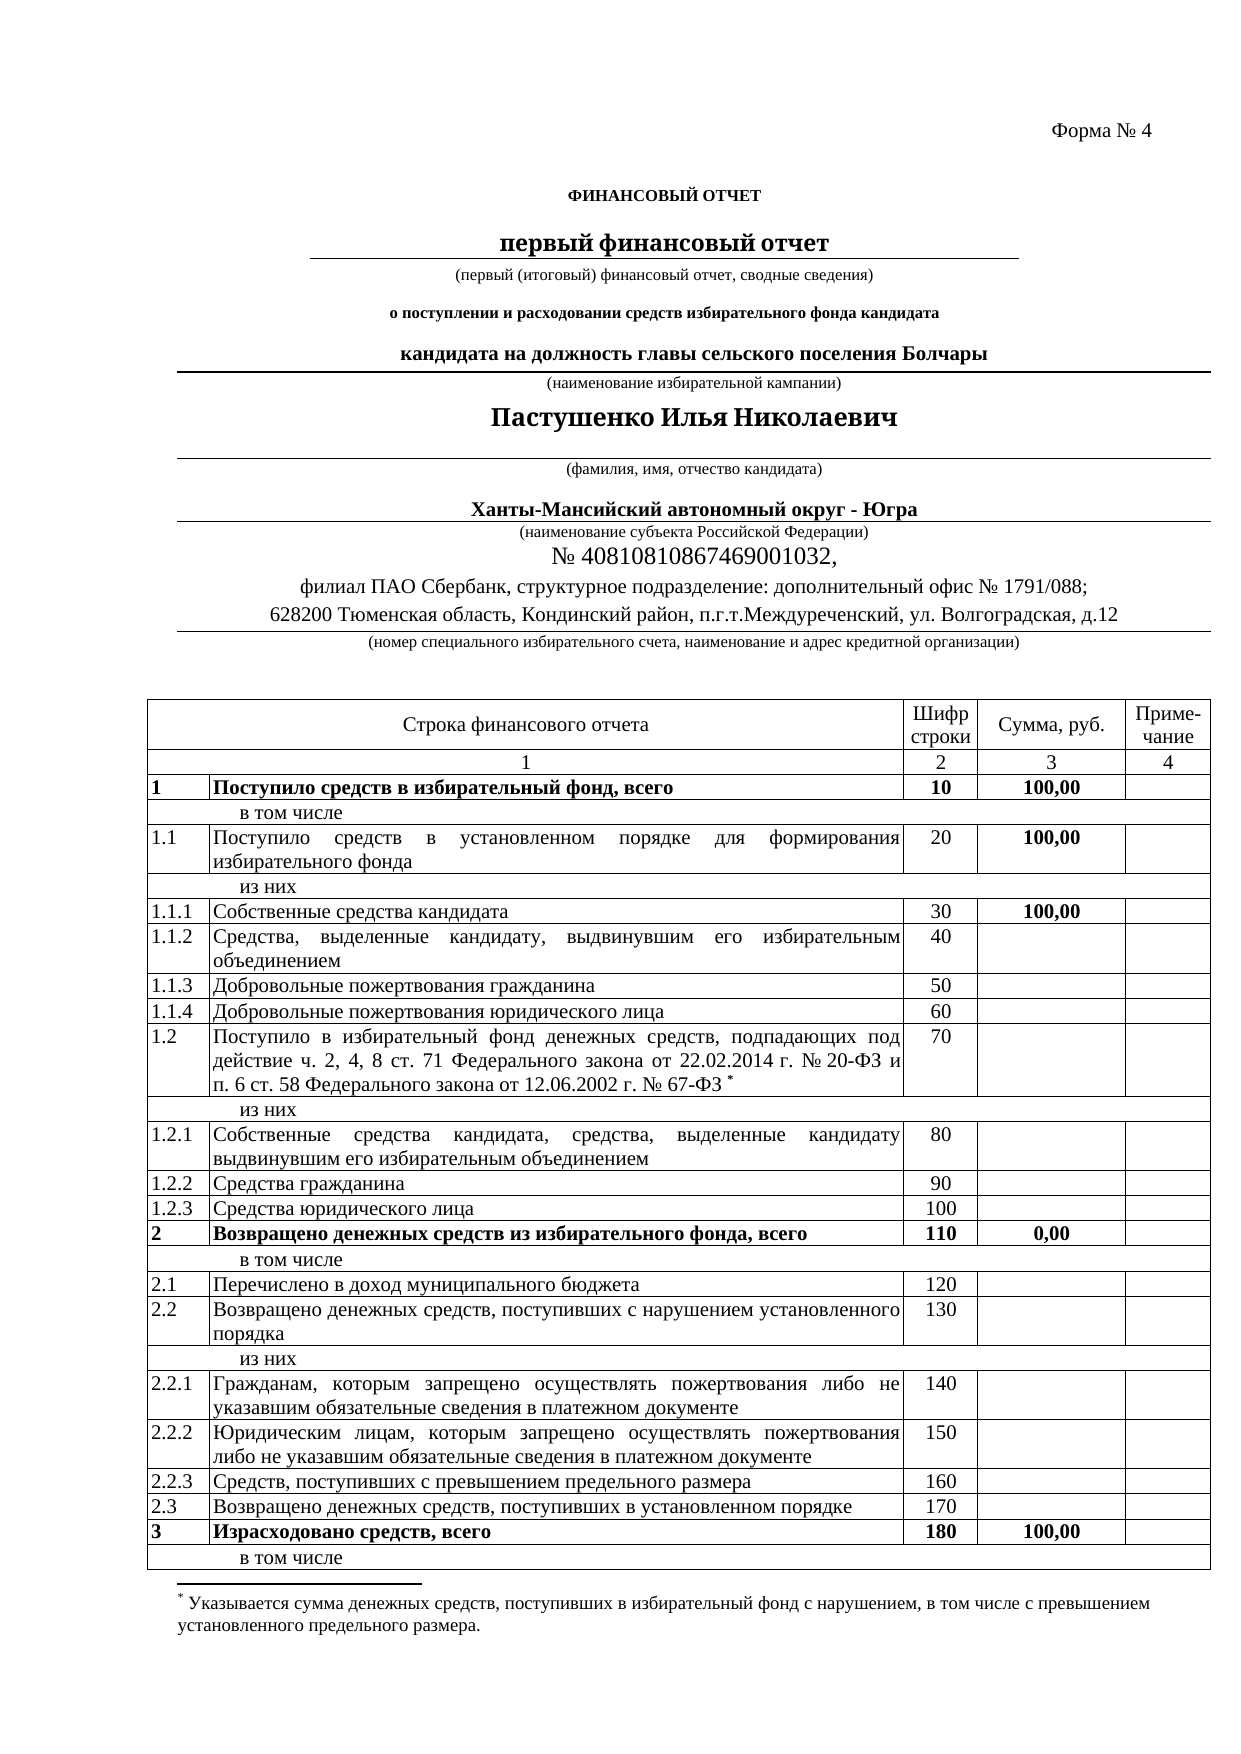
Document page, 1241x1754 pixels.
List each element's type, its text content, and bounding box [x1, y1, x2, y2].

table_cell в том числе [148, 1246, 1210, 1271]
table_cell Возвращено денежных средств, поступивших с нарушением установленного порядка [210, 1297, 903, 1345]
table_cell 100,00 [978, 899, 1125, 923]
table_cell 60 [904, 999, 977, 1023]
table_cell 1.1.2 [148, 924, 209, 972]
text о поступлении и расходовании средств избирательного фонда кандидата [177, 303, 1152, 322]
table_cell Поступило средств в избирательный фонд, всего [210, 775, 903, 799]
table_cell 2 [148, 1221, 209, 1245]
table_cell 100,00 [978, 1520, 1125, 1543]
table_cell [978, 924, 1125, 972]
table_cell 1.2.2 [148, 1171, 209, 1195]
table_cell 120 [904, 1272, 977, 1296]
table_cell 70 [904, 1024, 977, 1096]
table_cell 4 [1126, 750, 1210, 774]
table_cell [1126, 1024, 1210, 1096]
table_cell 100 [904, 1196, 977, 1220]
table_cell 0,00 [978, 1221, 1125, 1245]
table_cell [1126, 825, 1210, 873]
table_cell [978, 1371, 1125, 1419]
table_cell Поступило в избирательный фонд денежных средств, подпадающих под действие ч. 2, 4, 8 ст. 71 Федерального закона от 22.02.2014 г. № 20-ФЗ и п. 6 ст. 58 Федерального закона от 12.06.2002 г. № 67-ФЗ * [210, 1024, 903, 1096]
table_header Строка финансового отчета [148, 700, 903, 748]
table_cell 30 [904, 899, 977, 923]
table_header [174, 341, 1240, 671]
table_cell 1 [148, 775, 209, 799]
table_cell [1126, 1371, 1210, 1419]
table_cell [978, 1024, 1125, 1096]
table_cell [978, 1122, 1125, 1170]
table_cell [1126, 899, 1210, 923]
table_cell [978, 1297, 1125, 1345]
table_cell из них [148, 1346, 1210, 1370]
table_cell 2.3 [148, 1494, 209, 1518]
table_cell Перечислено в доход муниципального бюджета [210, 1272, 903, 1296]
table_cell 40 [904, 924, 977, 972]
table_cell 3 [978, 750, 1125, 774]
table_cell 130 [904, 1297, 977, 1345]
table_cell 20 [904, 825, 977, 873]
table_cell [1126, 1469, 1210, 1493]
table_cell 1.1.3 [148, 974, 209, 997]
table_cell [978, 1196, 1125, 1220]
table_cell Поступило средств в установленном порядке для формирования избирательного фонда [210, 825, 903, 873]
table_cell 3 [148, 1520, 209, 1543]
table_cell Средства юридического лица [210, 1196, 903, 1220]
table_cell 1.2 [148, 1024, 209, 1096]
table_cell 140 [904, 1371, 977, 1419]
table_cell из них [148, 1097, 1210, 1121]
table_cell Возвращено денежных средств, поступивших в установленном порядке [210, 1494, 903, 1518]
table_cell Добровольные пожертвования юридического лица [210, 999, 903, 1023]
table_cell Гражданам, которым запрещено осуществлять пожертвования либо не указавшим обязательные сведения в платежном документе [210, 1371, 903, 1419]
table_cell 2 [904, 750, 977, 774]
table_cell [978, 1420, 1125, 1468]
table_header ФИНАНСОВЫЙ ОТЧЕТ первый финансовый отчет [310, 185, 1019, 257]
table_cell [1126, 1171, 1210, 1195]
table_cell 1.1 [148, 825, 209, 873]
table_cell 2.2 [148, 1297, 209, 1345]
table_cell 150 [904, 1420, 977, 1468]
table_cell [1126, 1494, 1210, 1518]
table_cell [1126, 924, 1210, 972]
table_header Сумма, руб. [978, 700, 1125, 748]
table_cell Юридическим лицам, которым запрещено осуществлять пожертвования либо не указавшим обязательные сведения в платежном документе [210, 1420, 903, 1468]
table_cell Средства гражданина [210, 1171, 903, 1195]
table_cell 50 [904, 974, 977, 997]
table_cell [1126, 1272, 1210, 1296]
table_cell Средств, поступивших с превышением предельного размера [210, 1469, 903, 1493]
table_cell 170 [904, 1494, 977, 1518]
table_cell [978, 974, 1125, 997]
table_cell [1126, 775, 1210, 799]
table_cell 180 [904, 1520, 977, 1543]
table_cell Собственные средства кандидата [210, 899, 903, 923]
table_cell [1126, 1420, 1210, 1468]
table_cell 1.2.1 [148, 1122, 209, 1170]
table_cell 1.1.4 [148, 999, 209, 1023]
table_cell Израсходовано средств, всего [210, 1520, 903, 1543]
table_cell 1.1.1 [148, 899, 209, 923]
table_header Шифр строки [904, 700, 977, 748]
table_cell 160 [904, 1469, 977, 1493]
table_cell Средства, выделенные кандидату, выдвинувшим его избирательным объединением [210, 924, 903, 972]
table_cell 2.2.2 [148, 1420, 209, 1468]
table_cell Возвращено денежных средств из избирательного фонда, всего [210, 1221, 903, 1245]
table_cell [1126, 974, 1210, 997]
table_cell [978, 1272, 1125, 1296]
table_cell [1126, 1221, 1210, 1245]
table_cell 110 [904, 1221, 977, 1245]
table_cell [978, 1171, 1125, 1195]
table_cell (первый (итоговый) финансовый отчет, сводные сведения) [310, 259, 1019, 283]
table_cell [978, 999, 1125, 1023]
table_cell 100,00 [978, 825, 1125, 873]
table_cell 80 [904, 1122, 977, 1170]
table_cell 2.1 [148, 1272, 209, 1296]
table_cell [1126, 999, 1210, 1023]
table_cell 2.2.1 [148, 1371, 209, 1419]
table_cell в том числе [148, 800, 1210, 824]
table_cell 10 [904, 775, 977, 799]
table_cell [1126, 1122, 1210, 1170]
table_cell [978, 1494, 1125, 1518]
table_cell [978, 1469, 1125, 1493]
table_cell 1.2.3 [148, 1196, 209, 1220]
table_cell [1126, 1520, 1210, 1543]
table_cell 100,00 [978, 775, 1125, 799]
table_header Примечание [1126, 700, 1210, 748]
table_cell 90 [904, 1171, 977, 1195]
table_cell [1126, 1196, 1210, 1220]
table_cell Добровольные пожертвования гражданина [210, 974, 903, 997]
table_cell 1 [148, 750, 903, 774]
table_cell [1126, 1297, 1210, 1345]
table_cell из них [148, 874, 1210, 898]
table_cell в том числе [148, 1545, 1210, 1569]
text Форма № 4 [177, 118, 1152, 142]
table_cell Собственные средства кандидата, средства, выделенные кандидату выдвинувшим его избирательным объединением [210, 1122, 903, 1170]
table_cell 2.2.3 [148, 1469, 209, 1493]
